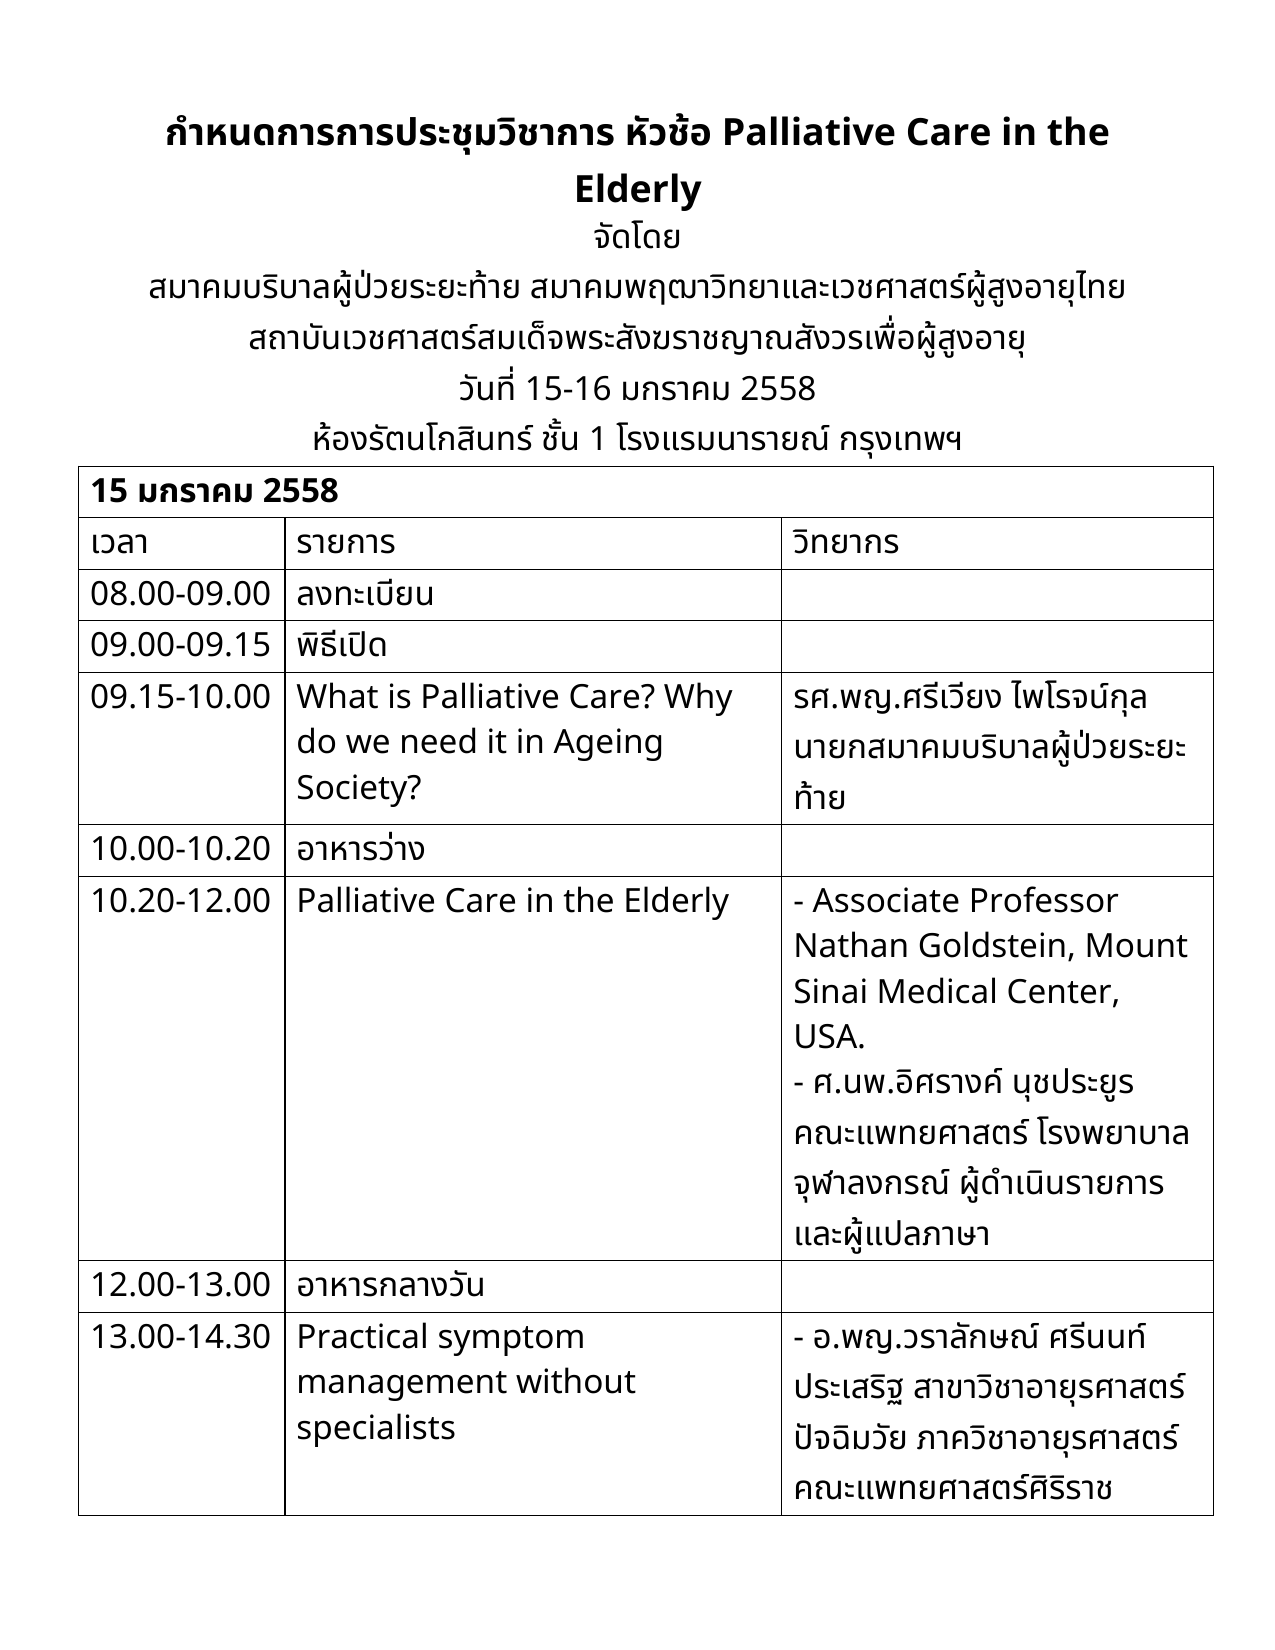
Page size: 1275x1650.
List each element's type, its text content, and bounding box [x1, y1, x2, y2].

table_cell วิทยากร [782, 518, 1213, 569]
table_cell 09.00-09.15 [79, 621, 284, 672]
table_cell 13.00-14.30 [79, 1313, 284, 1514]
table_header 15 มกราคม 2558 [79, 467, 1213, 517]
table_cell [782, 825, 1213, 876]
table_cell เวลา [79, 518, 284, 569]
text จัดโดย [135, 213, 1140, 263]
table_cell Palliative Care in the Elderly [286, 877, 781, 1260]
text กำหนดการการประชุมวิชาการ หัวช้อ Palliative Care in the Elderly [135, 105, 1140, 213]
table_cell 12.00-13.00 [79, 1261, 284, 1312]
table_cell [782, 1261, 1213, 1312]
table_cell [782, 1313, 1213, 1514]
table_cell [782, 621, 1213, 672]
table_cell [782, 570, 1213, 620]
table_cell - Associate Professor Nathan Goldstein, Mount Sinai Medical Center, USA. - ศ.นพ.อิศรางค์ นุชประยูร คณะแพทยศาสตร์ โรงพยาบาลจุฬาลงกรณ์ ผู้ดำเนินรายการและผู้แปลภาษา [782, 877, 1213, 1260]
table_cell พิธีเปิด [286, 621, 781, 672]
table_cell 10.20-12.00 [79, 877, 284, 1260]
text สมาคมบริบาลผู้ป่วยระยะท้าย สมาคมพฤฒาวิทยาและเวชศาสตร์ผู้สูงอายุไทย สถาบันเวชศาสตร์สมเด็จพระสังฆราชญาณสังวรเพื่อผู้สูงอายุ [135, 263, 1140, 364]
table_cell 09.15-10.00 [79, 673, 284, 824]
text วันที่ 15-16 มกราคม 2558 ห้องรัตนโกสินทร์ ชั้น 1 โรงแรมนารายณ์ กรุงเทพฯ [135, 364, 1140, 466]
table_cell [286, 1313, 781, 1514]
table_cell อาหารกลางวัน [286, 1261, 781, 1312]
table_cell อาหารว่าง [286, 825, 781, 876]
table_cell 08.00-09.00 [79, 570, 284, 620]
table_cell 10.00-10.20 [79, 825, 284, 876]
table_cell รศ.พญ.ศรีเวียง ไพโรจน์กุล นายกสมาคมบริบาลผู้ป่วยระยะท้าย [782, 673, 1213, 824]
table_cell ลงทะเบียน [286, 570, 781, 620]
table_cell What is Palliative Care? Why do we need it in Ageing Society? [286, 673, 781, 824]
table_cell รายการ [286, 518, 781, 569]
